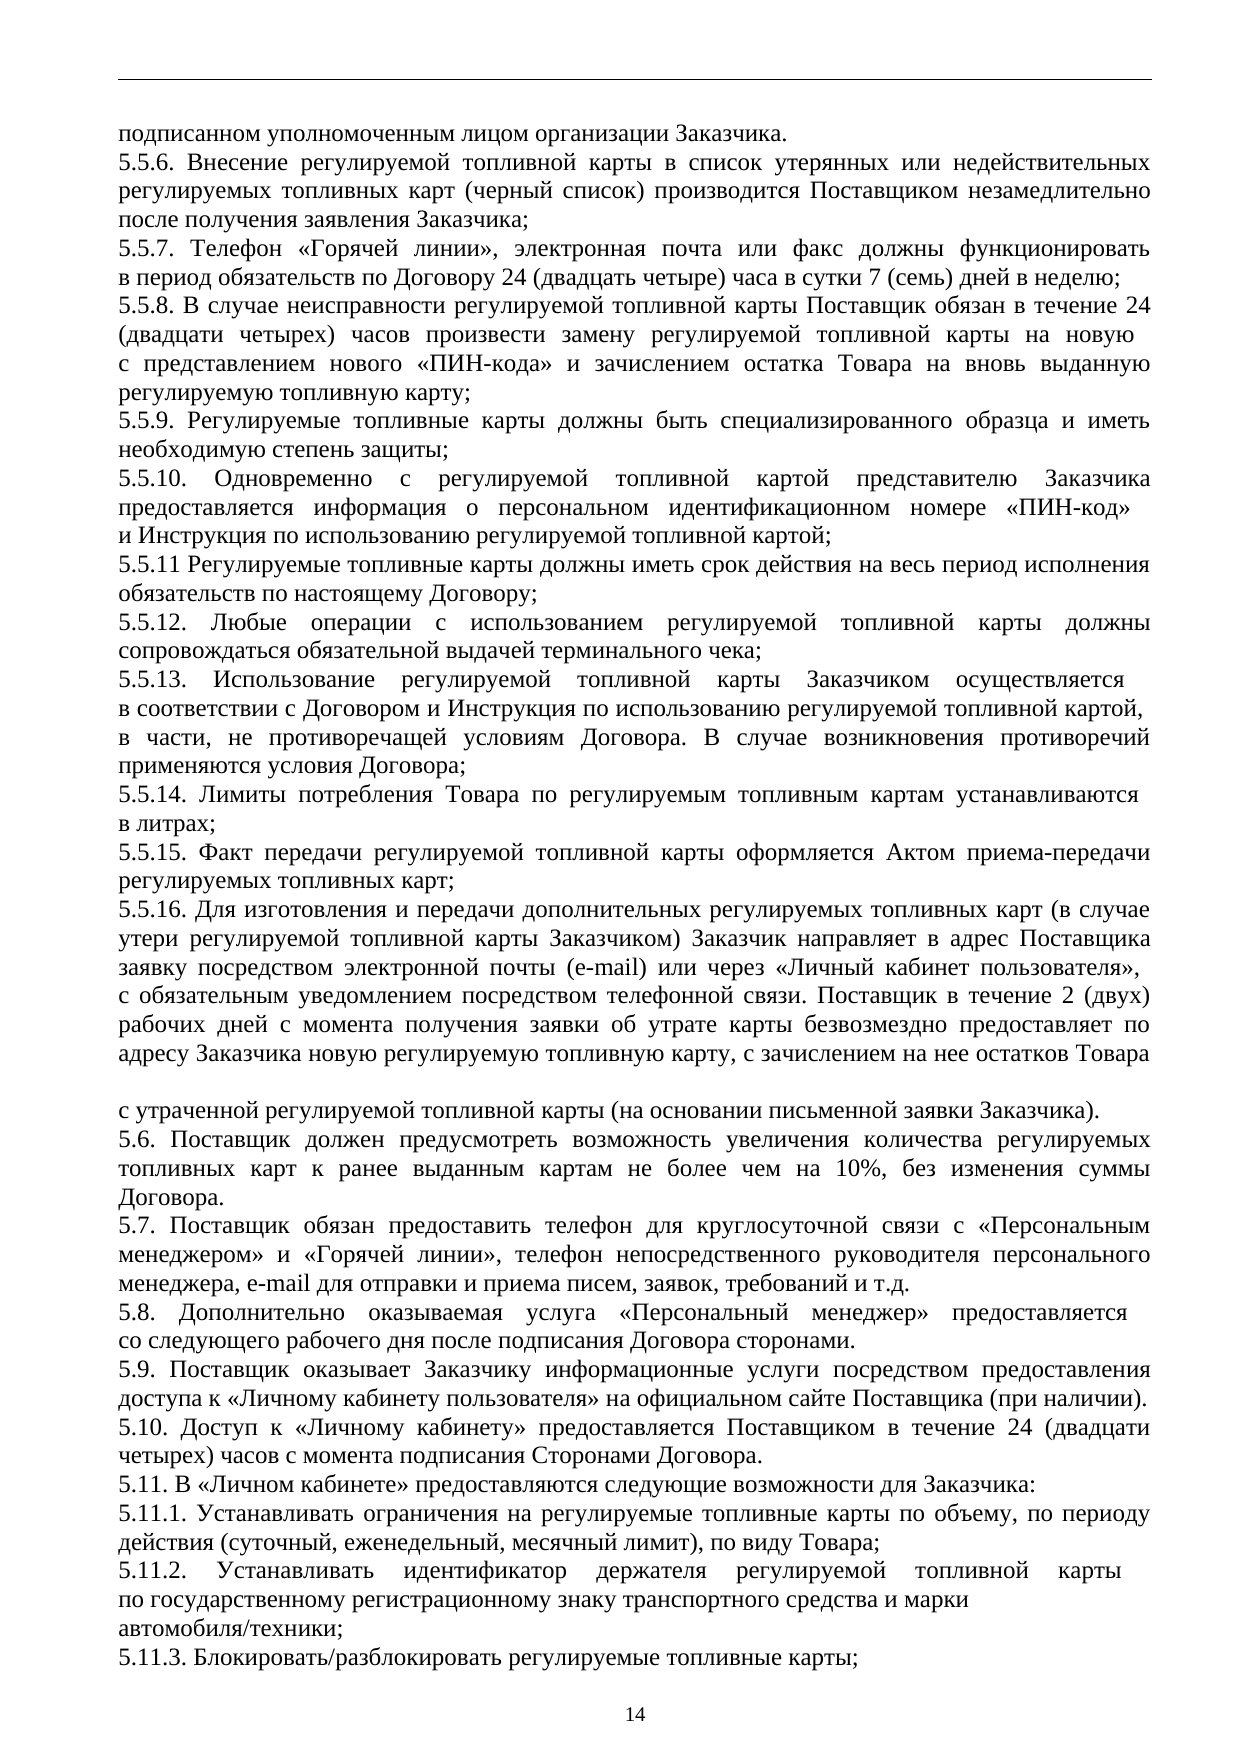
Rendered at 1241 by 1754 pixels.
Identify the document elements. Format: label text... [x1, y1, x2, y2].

text 5.5.7. Телефон «Горячей линии», электронная почта или факс должны функционировать в период обязательств по Договору 24 (двадцать четыре) часа в сутки 7 (семь) дней в неделю; [118, 233, 1152, 291]
text автомобиля/техники; [118, 1613, 1152, 1642]
text 5.8. Дополнительно оказываемая услуга «Персональный менеджер» предоставляется со следующего рабочего дня после подписания Договора сторонами. [118, 1297, 1152, 1354]
text 5.5.10. Одновременно с регулируемой топливной картой представителю Заказчика предоставляется информация о персональном идентификационном номере «ПИН-код» и Инструкция по использованию регулируемой топливной картой; [118, 463, 1152, 549]
text 5.11.3. Блокировать/разблокировать регулируемые топливные карты; [118, 1642, 1152, 1671]
text 5.6. Поставщик должен предусмотреть возможность увеличения количества регулируемых топливных карт к ранее выданным картам не более чем на 10%, без изменения суммы Договора. [118, 1124, 1152, 1211]
text 5.5.15. Факт передачи регулируемой топливной карты оформляется Актом приема-передачи регулируемых топливных карт; [118, 837, 1152, 894]
text 5.9. Поставщик оказывает Заказчику информационные услуги посредством предоставления доступа к «Личному кабинету пользователя» на официальном сайте Поставщика (при наличии). [118, 1354, 1152, 1412]
text 5.5.8. В случае неисправности регулируемой топливной карты Поставщик обязан в течение 24 (двадцати четырех) часов произвести замену регулируемой топливной карты на новую с представлением нового «ПИН-кода» и зачислением остатка Товара на вновь выданную регулируемую топливную карту; [118, 291, 1152, 406]
text 5.5.13. Использование регулируемой топливной карты Заказчиком осуществляется в соответствии с Договором и Инструкция по использованию регулируемой топливной картой, в части, не противоречащей условиям Договора. В случае возникновения противоречий применяются условия Договора; [118, 664, 1152, 779]
text 5.5.9. Регулируемые топливные карты должны быть специализированного образца и иметь необходимую степень защиты; [118, 406, 1152, 463]
text 5.5.11 Регулируемые топливные карты должны иметь срок действия на весь период исполнения обязательств по настоящему Договору; [118, 549, 1152, 607]
text 5.11. В «Личном кабинете» предоставляются следующие возможности для Заказчика: [118, 1469, 1152, 1498]
text 5.11.2. Устанавливать идентификатор держателя регулируемой топливной карты по государственному регистрационному знаку транспортного средства и марки [118, 1556, 1152, 1613]
text подписанном уполномоченным лицом организации Заказчика. [118, 118, 1152, 147]
text 5.10. Доступ к «Личному кабинету» предоставляется Поставщиком в течение 24 (двадцати четырех) часов с момента подписания Сторонами Договора. [118, 1412, 1152, 1469]
text 5.5.14. Лимиты потребления Товара по регулируемым топливным картам устанавливаются в литрах; [118, 779, 1152, 837]
text 5.5.16. Для изготовления и передачи дополнительных регулируемых топливных карт (в случае утери регулируемой топливной карты Заказчиком) Заказчик направляет в адрес Поставщика заявку посредством электронной почты (e-mail) или через «Личный кабинет пользователя», с обязательным уведомлением посредством телефонной связи. Поставщик в течение 2 (двух) рабочих дней с момента получения заявки об утрате карты безвозмездно предоставляет по адресу Заказчика новую регулируемую топливную карту, с зачислением на нее остатков Товара с утраченной регулируемой топливной карты (на основании письменной заявки Заказчика). [118, 894, 1152, 1124]
text 5.5.12. Любые операции с использованием регулируемой топливной карты должны сопровождаться обязательной выдачей терминального чека; [118, 607, 1152, 664]
text 5.7. Поставщик обязан предоставить телефон для круглосуточной связи с «Персональным менеджером» и «Горячей линии», телефон непосредственного руководителя персонального менеджера, e-mail для отправки и приема писем, заявок, требований и т.д. [118, 1211, 1152, 1297]
text 5.5.6. Внесение регулируемой топливной карты в список утерянных или недействительных регулируемых топливных карт (черный список) производится Поставщиком незамедлительно после получения заявления Заказчика; [118, 147, 1152, 233]
text 5.11.1. Устанавливать ограничения на регулируемые топливные карты по объему, по периоду действия (суточный, еженедельный, месячный лимит), по виду Товара; [118, 1498, 1152, 1556]
